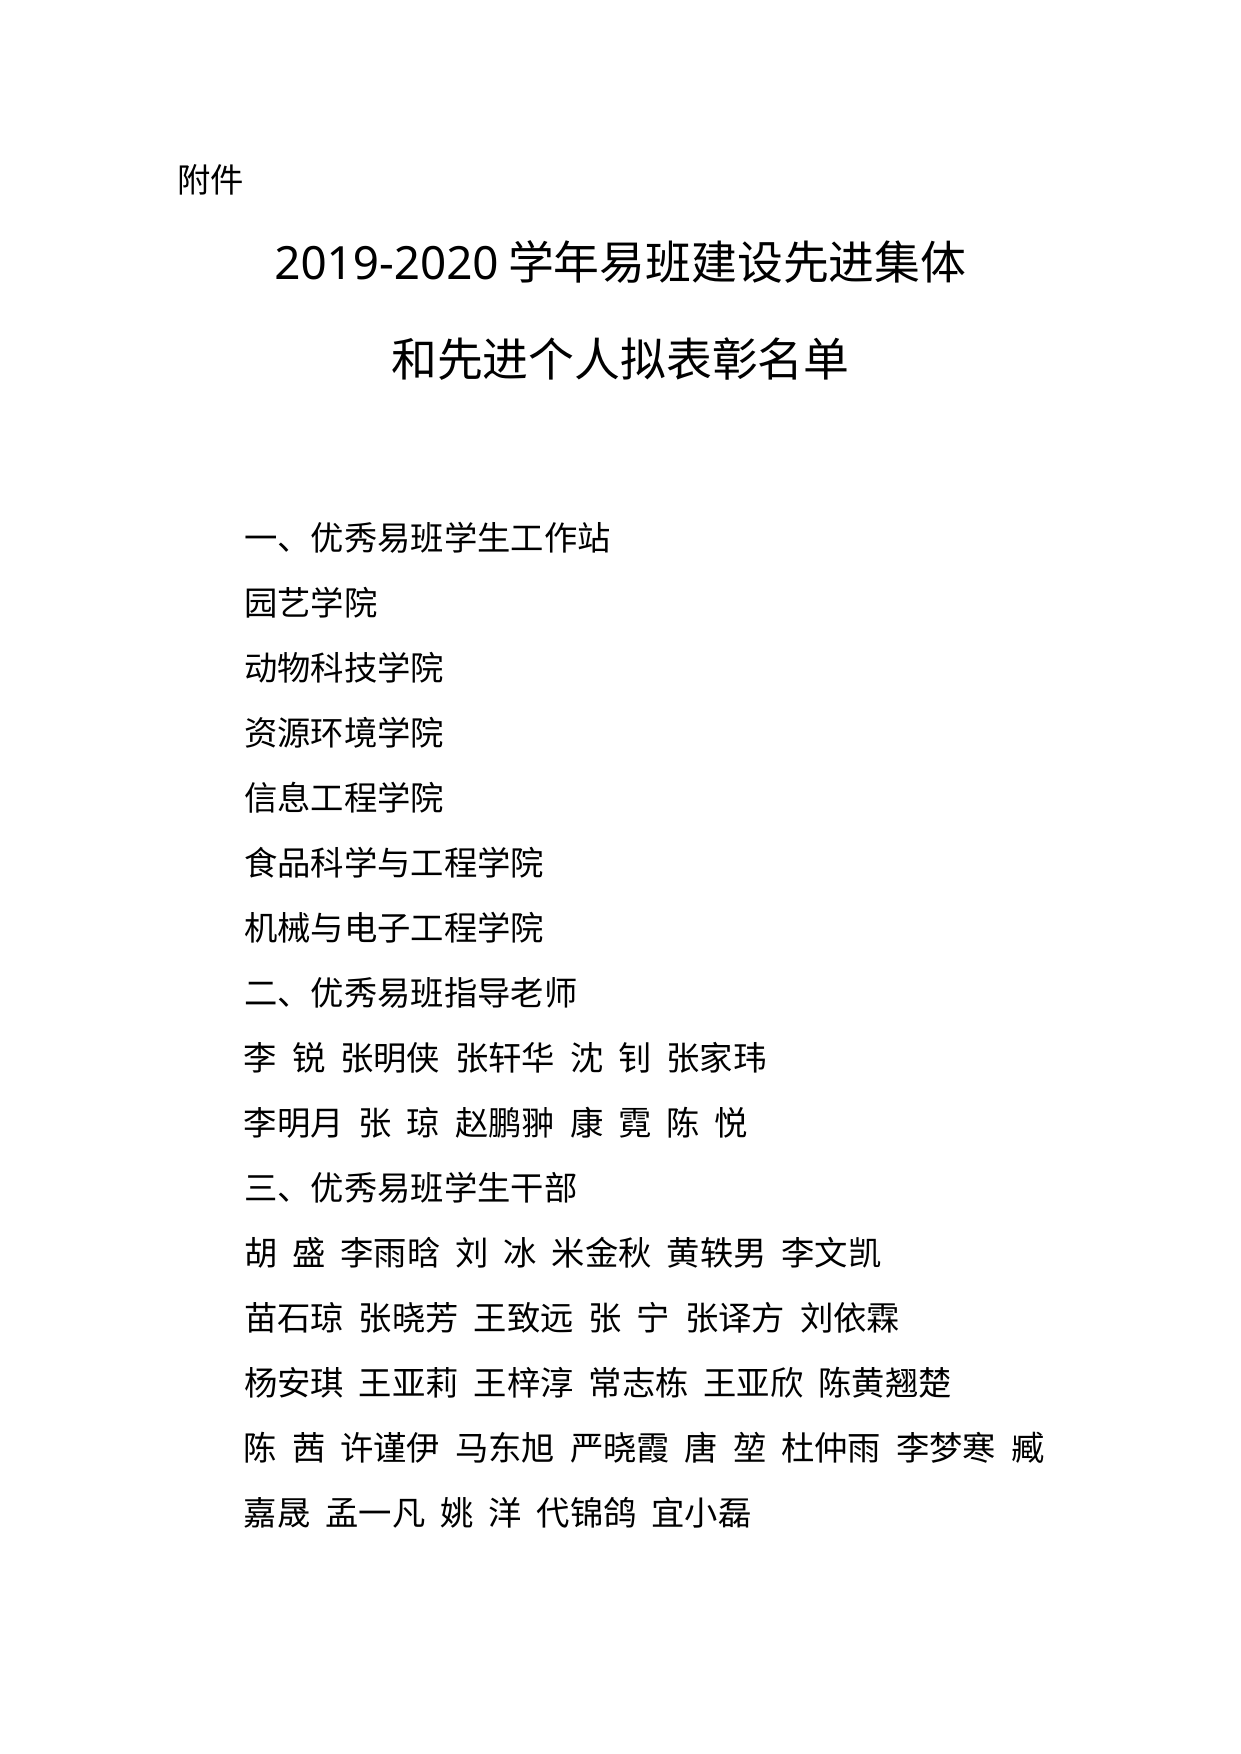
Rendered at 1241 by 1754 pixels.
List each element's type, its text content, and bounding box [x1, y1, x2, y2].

text 杨安琪 王亚莉 王梓淳 常志栋 王亚欣 陈黄翘楚 [177, 1348, 1063, 1413]
text 二、优秀易班指导老师 [177, 958, 1063, 1023]
text 和先进个人拟表彰名单 [177, 308, 1063, 406]
text 信息工程学院 [177, 763, 1063, 828]
text 附件 [177, 146, 1063, 211]
text 三、优秀易班学生干部 [177, 1153, 1063, 1218]
text 资源环境学院 [177, 698, 1063, 763]
text 2019-2020学年易班建设先进集体 [177, 211, 1063, 308]
text 食品科学与工程学院 [177, 828, 1063, 893]
text 苗石琼 张晓芳 王致远 张 宁 张译方 刘依霖 [177, 1283, 1063, 1348]
text 动物科技学院 [177, 633, 1063, 698]
text 园艺学院 [177, 568, 1063, 633]
text 胡 盛 李雨晗 刘 冰 米金秋 黄轶男 李文凯 [177, 1218, 1063, 1283]
text 陈 茜 许谨伊 马东旭 严晓霞 唐 堃 杜仲雨 李梦寒 臧嘉晟 孟一凡 姚 洋 代锦鸽 宜小磊 [244, 1413, 1063, 1543]
text 李明月 张 琼 赵鹏翀 康 霓 陈 悦 [244, 1088, 1063, 1153]
text 机械与电子工程学院 [177, 893, 1063, 958]
text 一、优秀易班学生工作站 [177, 503, 1063, 568]
text 李 锐 张明侠 张轩华 沈 钊 张家玮 [244, 1023, 1063, 1088]
